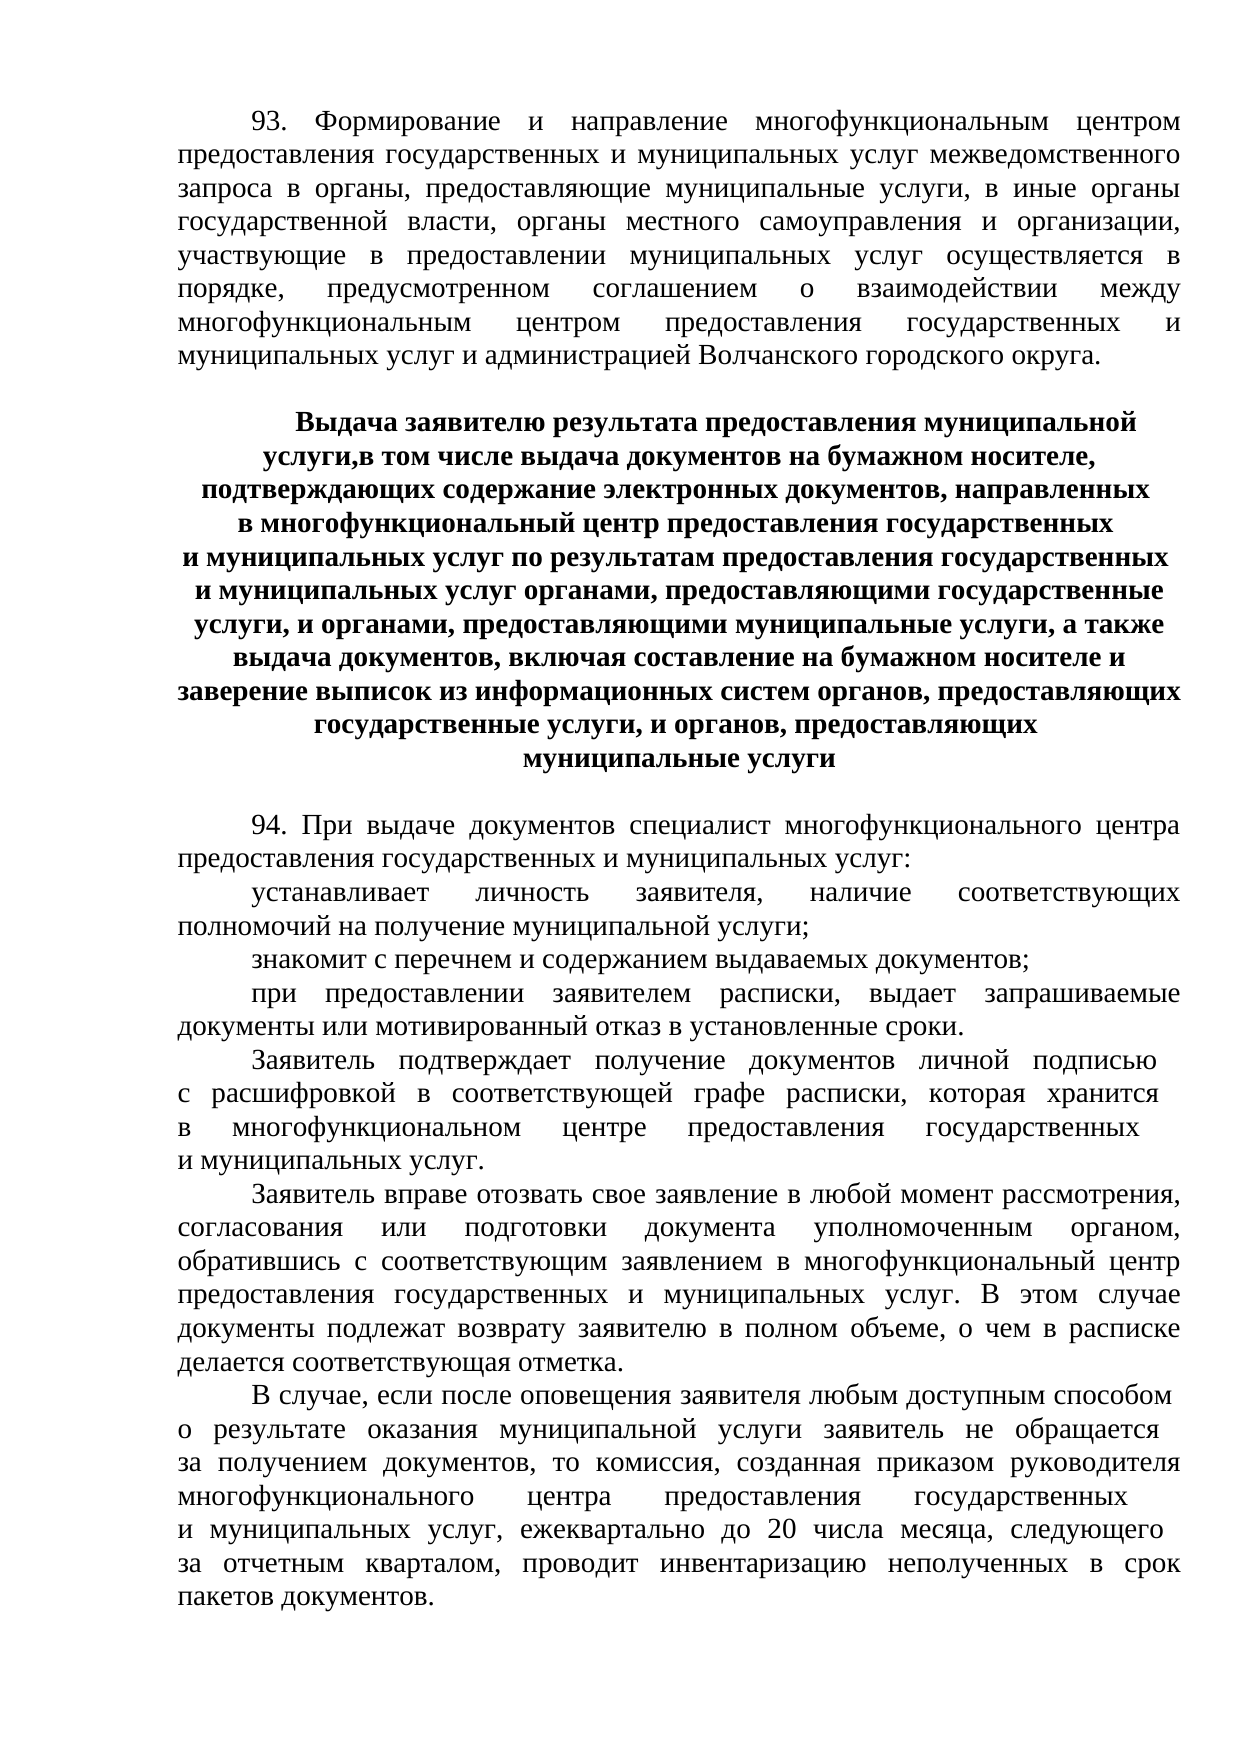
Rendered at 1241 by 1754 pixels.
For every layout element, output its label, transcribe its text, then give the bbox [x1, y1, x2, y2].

text Заявитель вправе отозвать свое заявление в любой момент рассмотрения, согласования или подготовки документа уполномоченным органом, обратившись с соответствующим заявлением в многофункциональный центр предоставления государственных и муниципальных услуг. В этом случае документы подлежат возврату заявителю в полном объеме, о чем в расписке делается соответствующая отметка. [177, 1176, 1181, 1377]
text устанавливает личность заявителя, наличие соответствующих полномочий на получение муниципальной услуги; [177, 874, 1181, 941]
text Выдача заявителю результата предоставления муниципальной услуги,в том числе выдача документов на бумажном носителе, подтверждающих содержание электронных документов, направленных в многофункциональный центр предоставления государственных и муниципальных услуг по результатам предоставления государственных и муниципальных услуг органами, предоставляющими государственные услуги, и органами, предоставляющими муниципальные услуги, а также выдача документов, включая составление на бумажном носителе и заверение выписок из информационных систем органов, предоставляющих государственные услуги, и органов, предоставляющих муниципальные услуги [177, 404, 1181, 773]
text знакомит с перечнем и содержанием выдаваемых документов; [177, 941, 1181, 975]
text В случае, если после оповещения заявителя любым доступным способом о результате оказания муниципальной услуги заявитель не обращается за получением документов, то комиссия, созданная приказом руководителя многофункционального центра предоставления государственных и муниципальных услуг, ежеквартально до 20 числа месяца, следующего за отчетным кварталом, проводит инвентаризацию неполученных в срок пакетов документов. [177, 1377, 1181, 1612]
text 93. Формирование и направление многофункциональным центром предоставления государственных и муниципальных услуг межведомственного запроса в органы, предоставляющие муниципальные услуги, в иные органы государственной власти, органы местного самоуправления и организации, участвующие в предоставлении муниципальных услуг осуществляется в порядке, предусмотренном соглашением о взаимодействии между многофункциональным центром предоставления государственных и муниципальных услуг и администрацией Волчанского городского округа. [177, 103, 1181, 371]
text при предоставлении заявителем расписки, выдает запрашиваемые документы или мотивированный отказ в установленные сроки. [177, 975, 1181, 1042]
text 94. При выдаче документов специалист многофункционального центра предоставления государственных и муниципальных услуг: [177, 807, 1181, 874]
text Заявитель подтверждает получение документов личной подписью с расшифровкой в соответствующей графе расписки, которая хранится в многофункциональном центре предоставления государственных и муниципальных услуг. [177, 1042, 1181, 1176]
